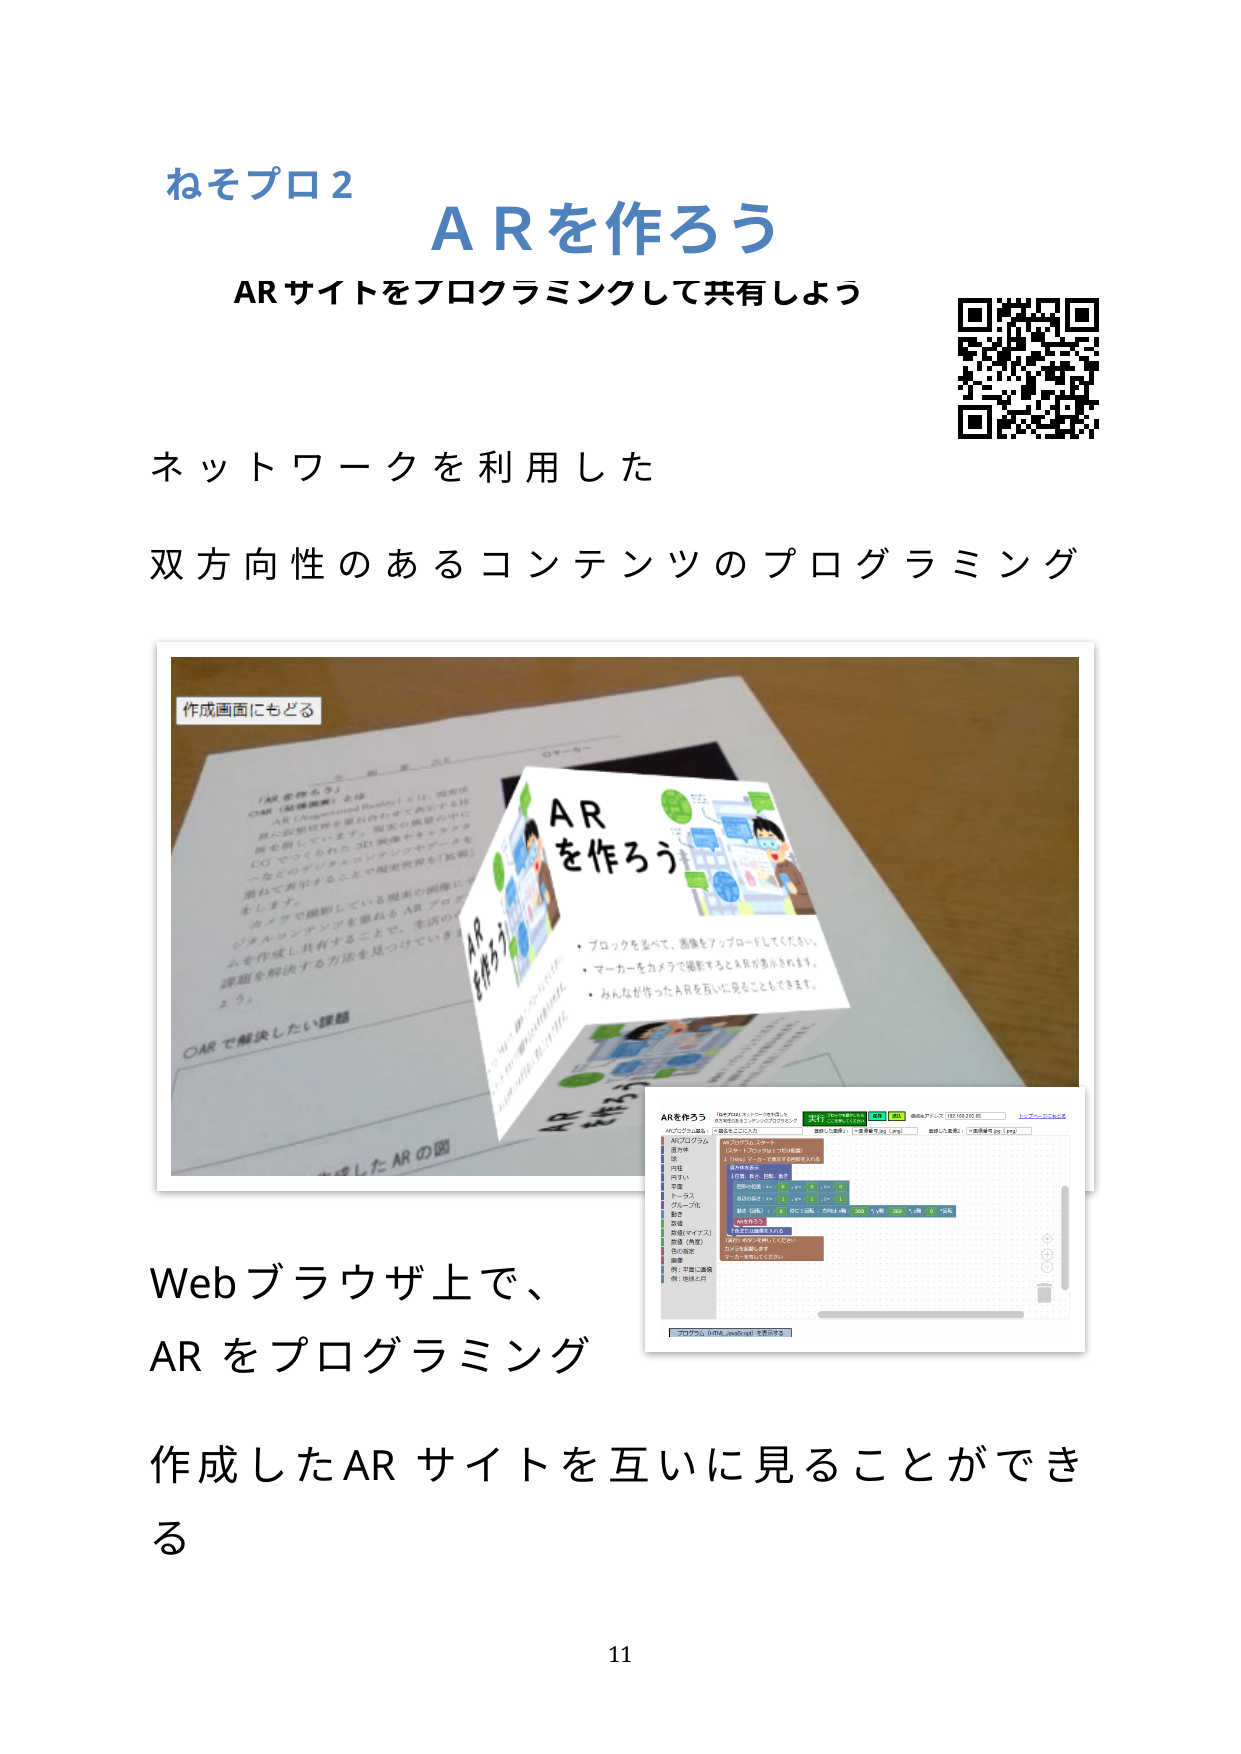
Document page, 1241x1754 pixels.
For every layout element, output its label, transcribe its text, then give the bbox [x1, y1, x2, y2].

text 作成したARサイトを互いに見ることができる [149, 1426, 1091, 1572]
text 双方向性のあるコンテンツのプログラミング [149, 526, 1091, 599]
text ARをプログラミング [149, 1317, 1091, 1389]
picture [943, 283, 1113, 453]
text ネットワークを利用した [149, 428, 1091, 501]
text Webブラウザ上で、 [149, 660, 1091, 1317]
